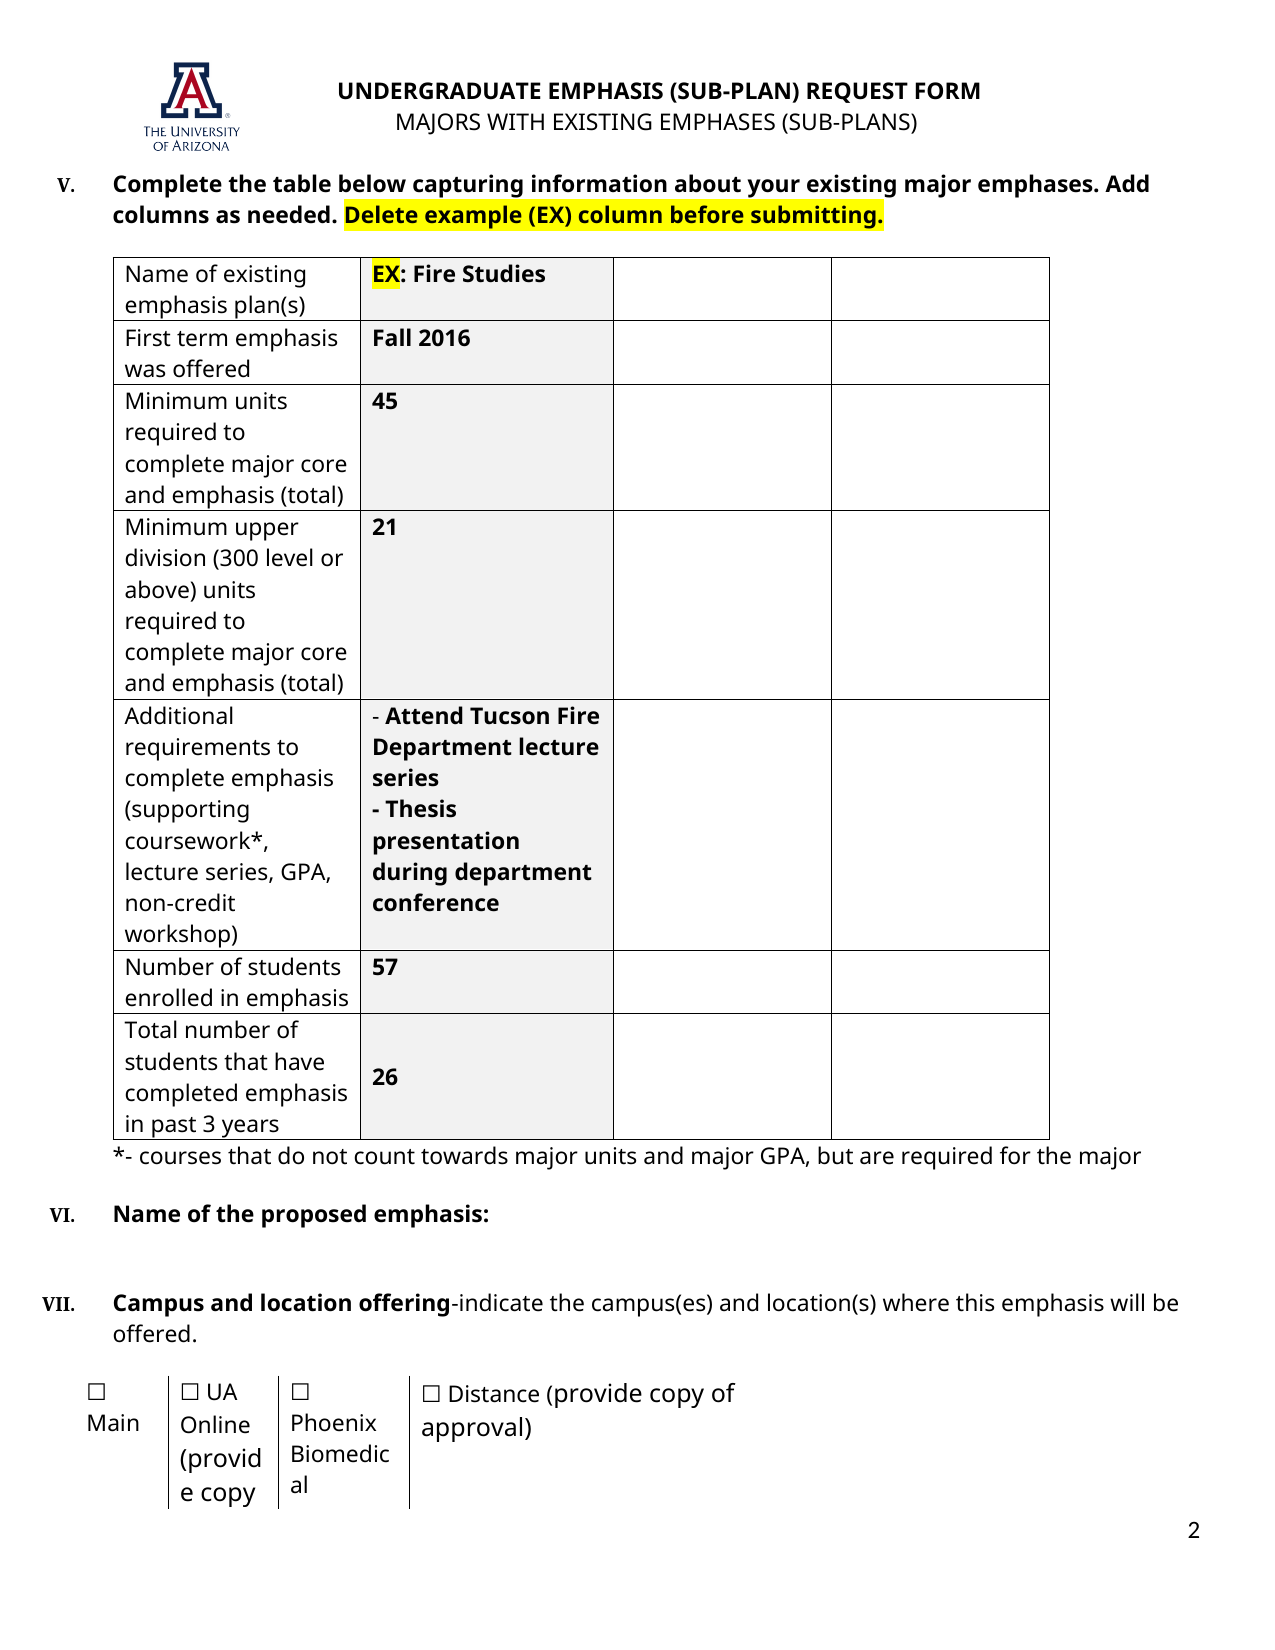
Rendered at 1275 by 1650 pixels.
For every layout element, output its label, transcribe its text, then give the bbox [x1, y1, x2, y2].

table_cell [832, 511, 1049, 698]
table_cell [832, 1014, 1049, 1139]
table_cell 57 [361, 951, 613, 1013]
table_cell [832, 700, 1049, 949]
table_header ☐ UA Online (provide copy of approval to launch) [169, 1376, 278, 1509]
table_cell Minimum upper division (300 level or above) units required to complete major core and emphasis (total) [114, 511, 360, 698]
table_header ☐ Main [75, 1376, 168, 1509]
subtitle Campus and location offering-indicate the campus(es) and location(s) where this emphasis will be offered. [75, 1287, 1200, 1376]
table_cell [614, 1014, 831, 1139]
table_cell Total number of students that have completed emphasis in past 3 years [114, 1014, 360, 1139]
table_cell 21 [361, 511, 613, 698]
table_cell [614, 321, 831, 384]
table_header ☐ Phoenix Biomedical [279, 1376, 409, 1509]
table_header [614, 258, 831, 320]
table_cell [614, 385, 831, 510]
table_header EX: Fire Studies [361, 258, 613, 320]
subtitle Complete the table below capturing information about your existing major emphases. Add columns as needed. Delete example (EX) column before submitting. [75, 168, 1200, 257]
table_cell [832, 385, 1049, 510]
table_cell First term emphasis was offered [114, 321, 360, 384]
table_cell Number of students enrolled in emphasis [114, 951, 360, 1013]
subtitle Name of the proposed emphasis: [75, 1198, 1200, 1255]
table_cell - Attend Tucson Fire Department lecture series - Thesis presentation during department conference [361, 700, 613, 949]
table_cell [832, 321, 1049, 384]
table_cell Fall 2016 [361, 321, 613, 384]
table_header [832, 258, 1049, 320]
subtitle *- courses that do not count towards major units and major GPA, but are required for the major [112, 1140, 1200, 1198]
table_cell [832, 951, 1049, 1013]
table_cell [614, 511, 831, 698]
table_cell Minimum units required to complete major core and emphasis (total) [114, 385, 360, 510]
table_cell Additional requirements to complete emphasis (supporting coursework*, lecture series, GPA, non-credit workshop) [114, 700, 360, 949]
table_header ☐ Distance (provide copy of approval) [410, 1376, 823, 1509]
table_cell 26 [361, 1014, 613, 1139]
table_header Name of existing emphasis plan(s) [114, 258, 360, 320]
table_cell [614, 951, 831, 1013]
table_cell [614, 700, 831, 949]
picture [143, 60, 240, 151]
table_cell 45 [361, 385, 613, 510]
